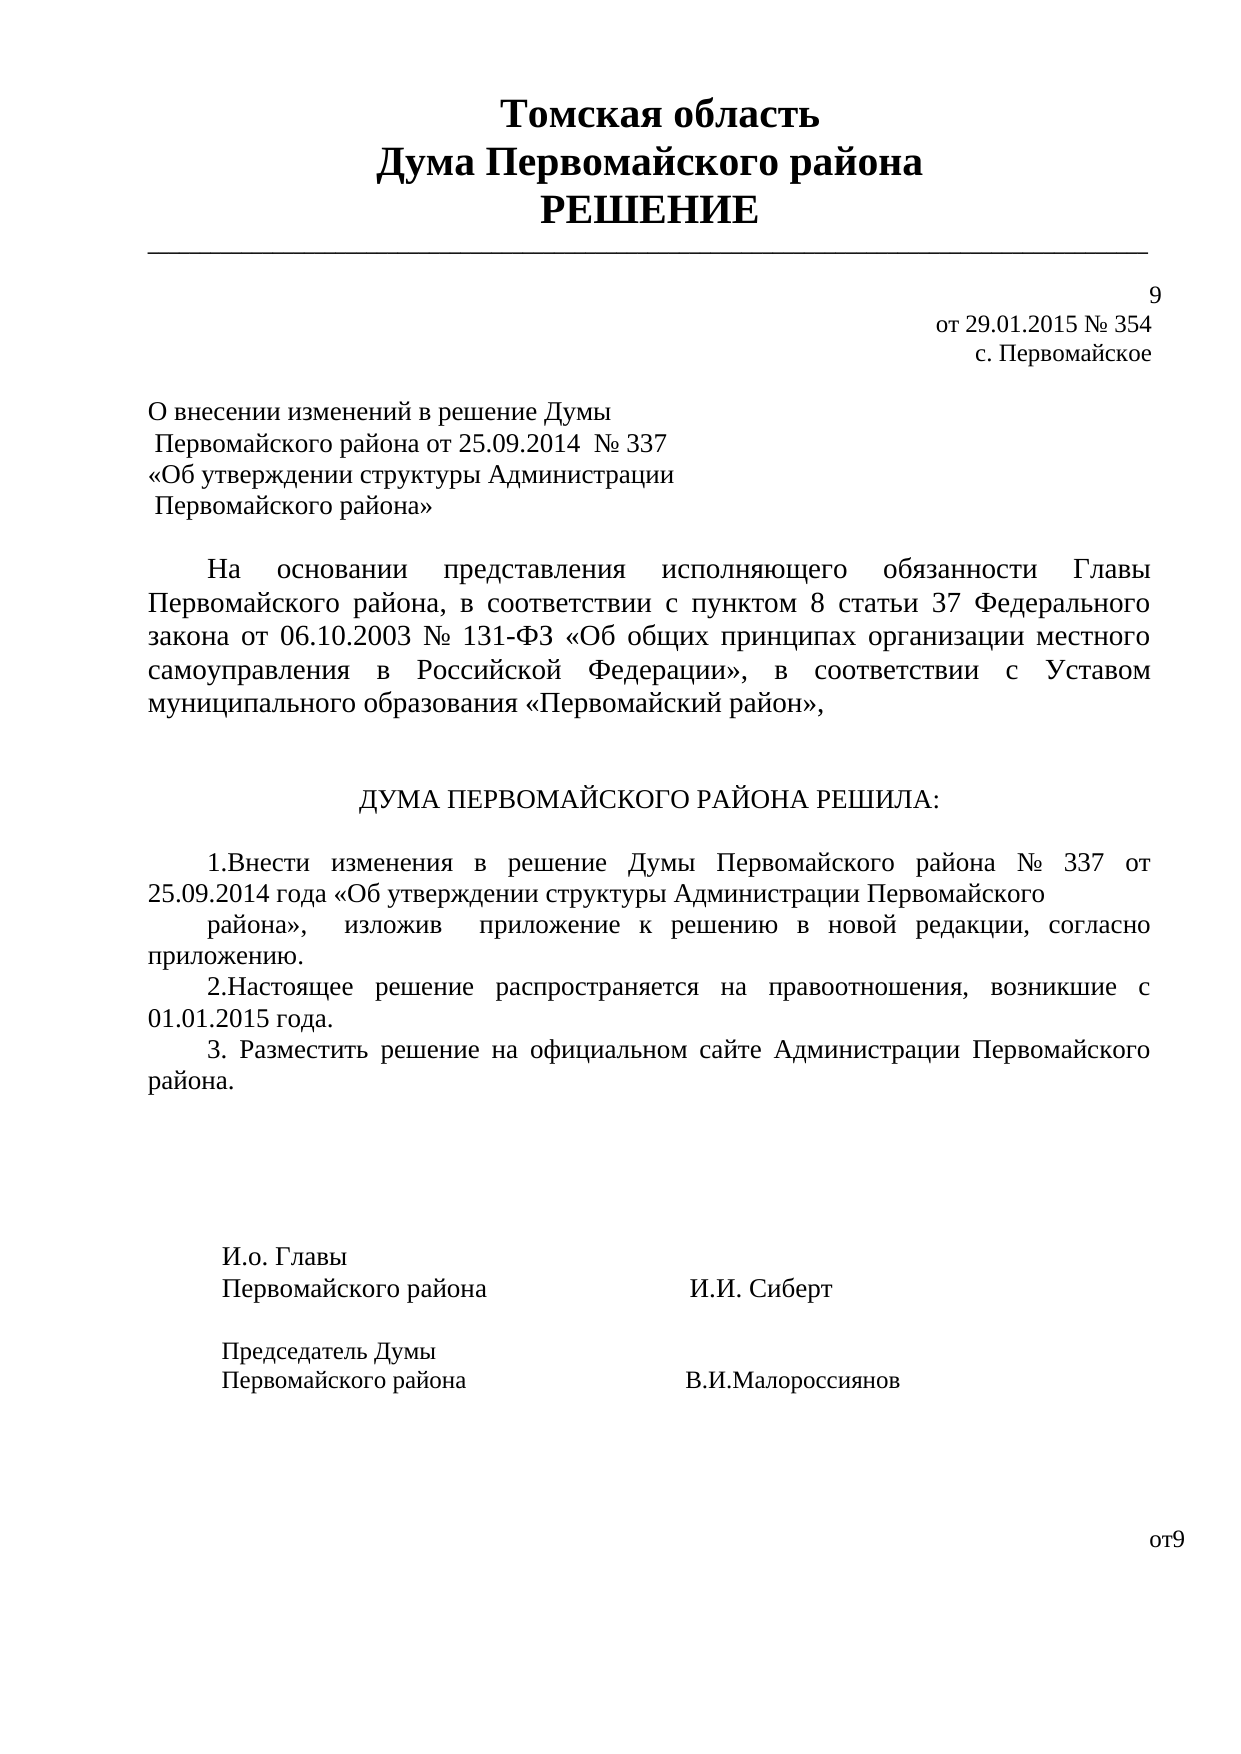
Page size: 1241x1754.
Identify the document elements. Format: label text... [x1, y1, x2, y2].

text И.о. Главы [148, 1241, 1152, 1272]
text с. Первомайское [148, 338, 1152, 367]
text Дума Первомайского района [148, 137, 1152, 184]
text «Об утверждении структуры Администрации [148, 458, 1152, 489]
text от 29.01.2015 № 354 [148, 309, 1152, 338]
text О внесении изменений в решение Думы [148, 396, 1152, 427]
list района», изложив приложение к решению в новой редакции, согласно приложению. [148, 908, 1152, 971]
text Первомайского района от 25.09.2014 № 337 [148, 427, 1152, 458]
text На основании представления исполняющего обязанности Главы Первомайского района, в соответствии с пунктом 8 статьи 37 Федерального закона от 06.10.2003 № 131-ФЗ «Об общих принципах организации местного самоуправления в Российской Федерации», в соответствии с Уставом муниципального образования «Первомайский район», [148, 551, 1152, 719]
list 1.Внести изменения в решение Думы Первомайского района № 337 от 25.09.2014 года «Об утверждении структуры Администрации Первомайского [148, 846, 1152, 908]
list 2.Настоящее решение распространяется на правоотношения, возникшие с 01.01.2015 года. [148, 971, 1152, 1033]
text Первомайского района» [148, 489, 1152, 520]
text ДУМА ПЕРВОМАЙСКОГО РАЙОНА РЕШИЛА: [148, 784, 1152, 815]
text РЕШЕНИЕ [148, 184, 1152, 232]
text 9 [1149, 281, 1240, 309]
text Первомайского района И.И. Сиберт [148, 1272, 1152, 1303]
text Томская область [148, 89, 1152, 137]
text Председатель Думы [221, 1336, 1152, 1365]
text от9 [1149, 1524, 1240, 1552]
text ________________________________________________________________________________________________ [148, 232, 1152, 256]
list 3. Разместить решение на официальном сайте Администрации Первомайского района. [148, 1033, 1152, 1095]
text Первомайского района В.И.Малороссиянов [221, 1365, 1152, 1427]
